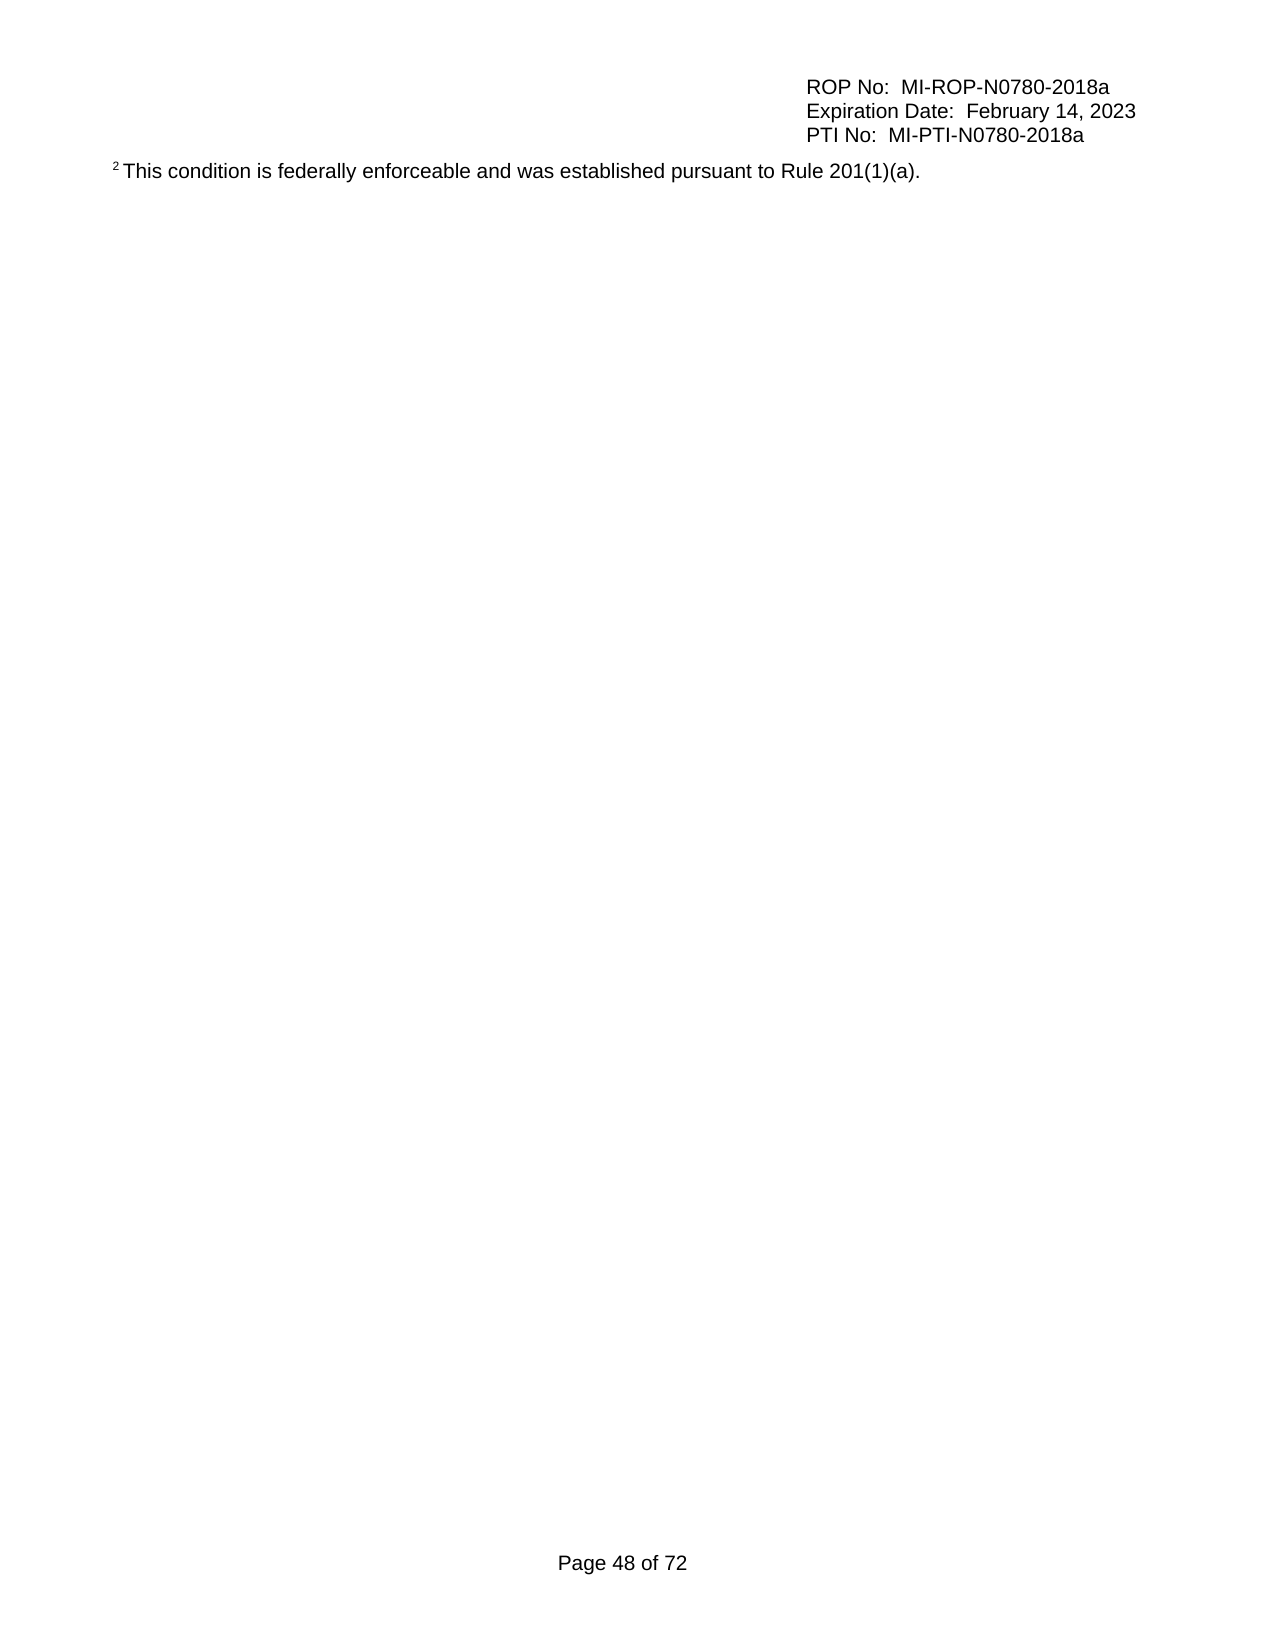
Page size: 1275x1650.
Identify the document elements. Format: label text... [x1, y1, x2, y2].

text 2 This condition is federally enforceable and was established pursuant to Rule 201(1)(a). [112, 159, 1170, 183]
